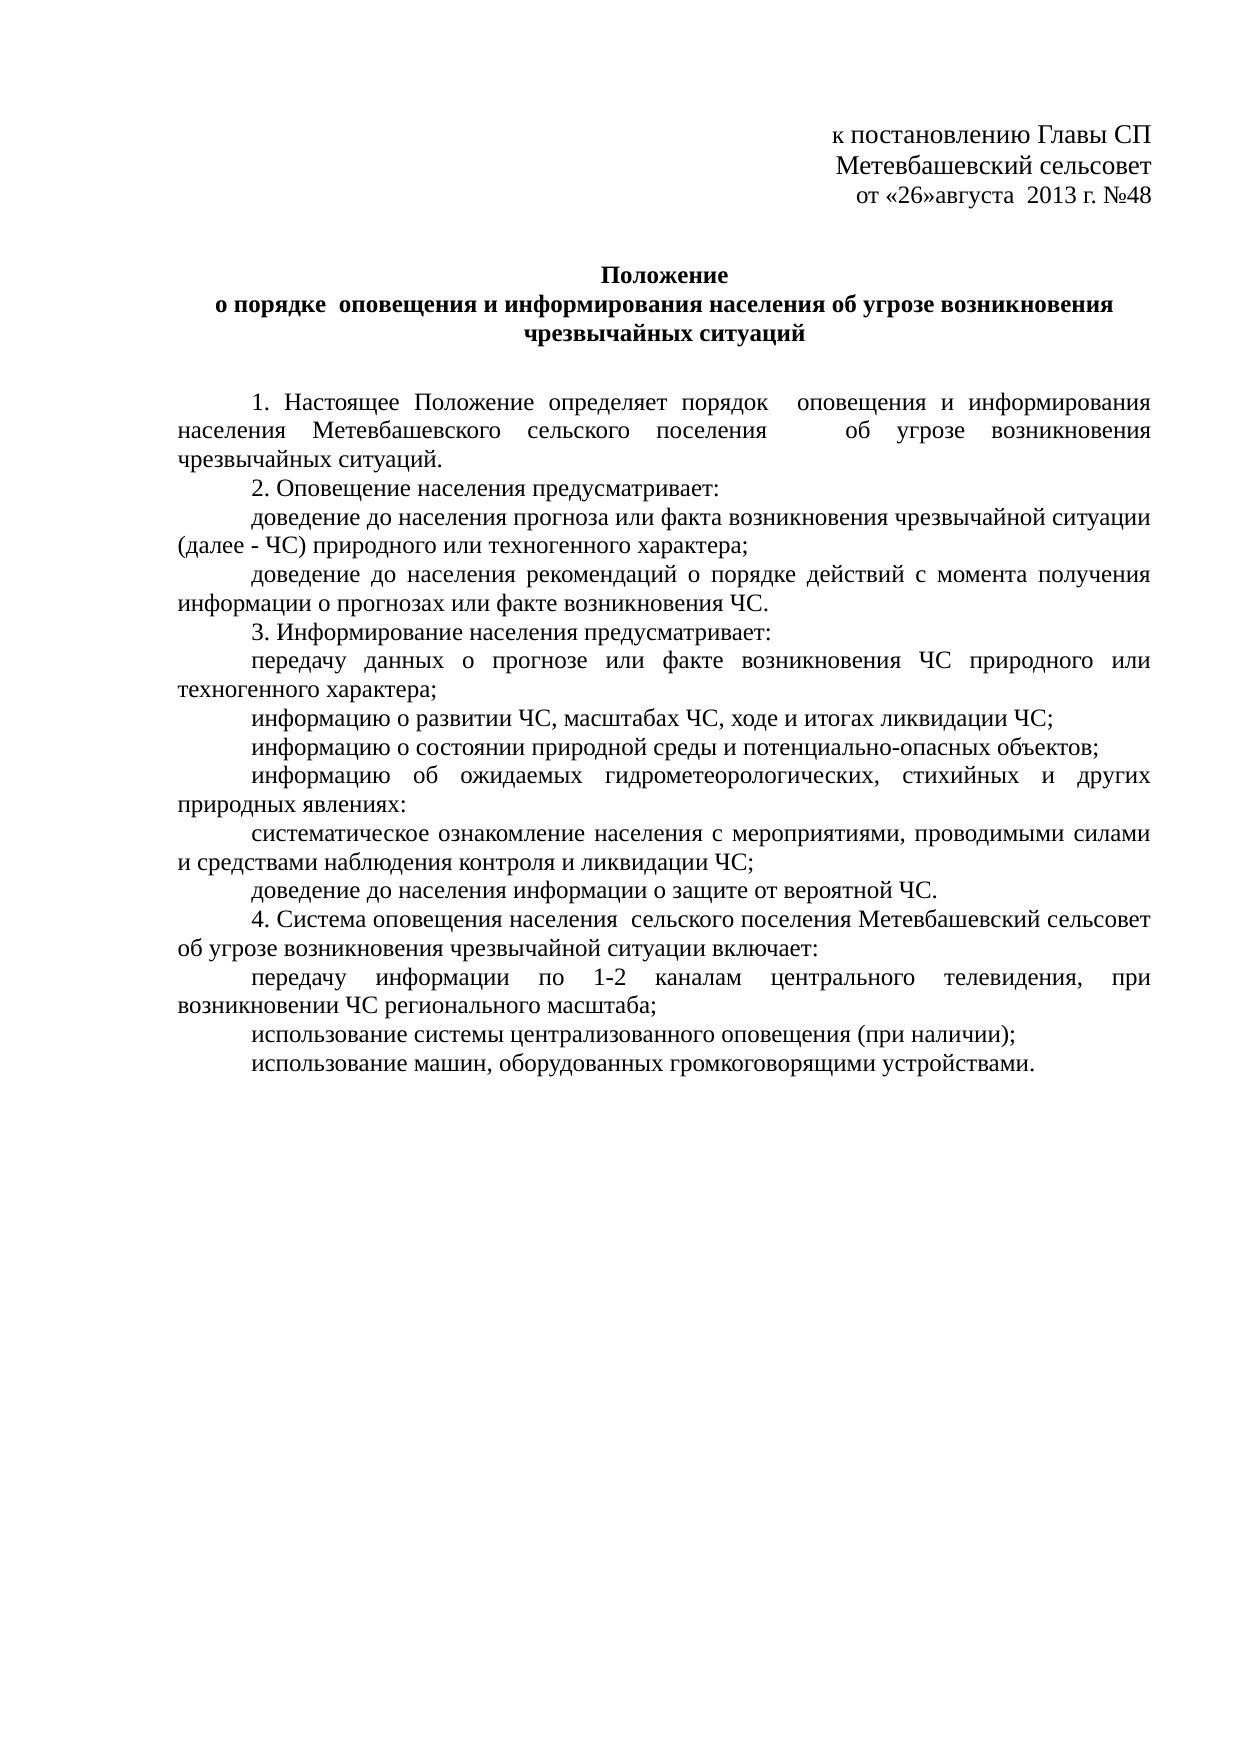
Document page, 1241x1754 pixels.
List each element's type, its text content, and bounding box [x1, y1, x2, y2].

text доведение до населения прогноза или факта возникновения чрезвычайной ситуации (далее - ЧС) природного или техногенного характера; [177, 502, 1152, 559]
text информацию о развитии ЧС, масштабах ЧС, ходе и итогах ликвидации ЧС; [177, 703, 1152, 732]
text информацию об ожидаемых гидрометеорологических, стихийных и других природных явлениях: [177, 760, 1152, 818]
text Метевбашевский сельсовет [177, 149, 1152, 180]
text передачу информации по 1-2 каналам центрального телевидения, при возникновении ЧС регионального масштаба; [177, 962, 1152, 1019]
text 4. Система оповещения населения сельского поселения Метевбашевский сельсовет об угрозе возникновения чрезвычайной ситуации включает: [177, 904, 1152, 962]
text к постановлению Главы СП [177, 118, 1152, 149]
text 2. Оповещение населения предусматривает: [177, 473, 1152, 502]
text доведение до населения рекомендаций о порядке действий с момента получения информации о прогнозах или факте возникновения ЧС. [177, 559, 1152, 617]
text 3. Информирование населения предусматривает: [177, 617, 1152, 645]
text 1. Настоящее Положение определяет порядок оповещения и информирования населения Метевбашевского сельского поселения об угрозе возникновения чрезвычайных ситуаций. [177, 387, 1152, 473]
text информацию о состоянии природной среды и потенциально-опасных объектов; [177, 732, 1152, 760]
text от «26»августа . №48 [177, 180, 1152, 209]
text систематическое ознакомление населения с мероприятиями, проводимыми силами и средствами наблюдения контроля и ликвидации ЧС; [177, 818, 1152, 875]
text использование системы централизованного оповещения (при наличии); [177, 1019, 1152, 1048]
text доведение до населения информации о защите от вероятной ЧС. [177, 875, 1152, 904]
subtitle Положение о порядке оповещения и информирования населения об угрозе возникновения чрезвычайных ситуаций [177, 260, 1152, 347]
text использование машин, оборудованных громкоговорящими устройствами. [177, 1048, 1152, 1077]
text передачу данных о прогнозе или факте возникновения ЧС природного или техногенного характера; [177, 645, 1152, 703]
